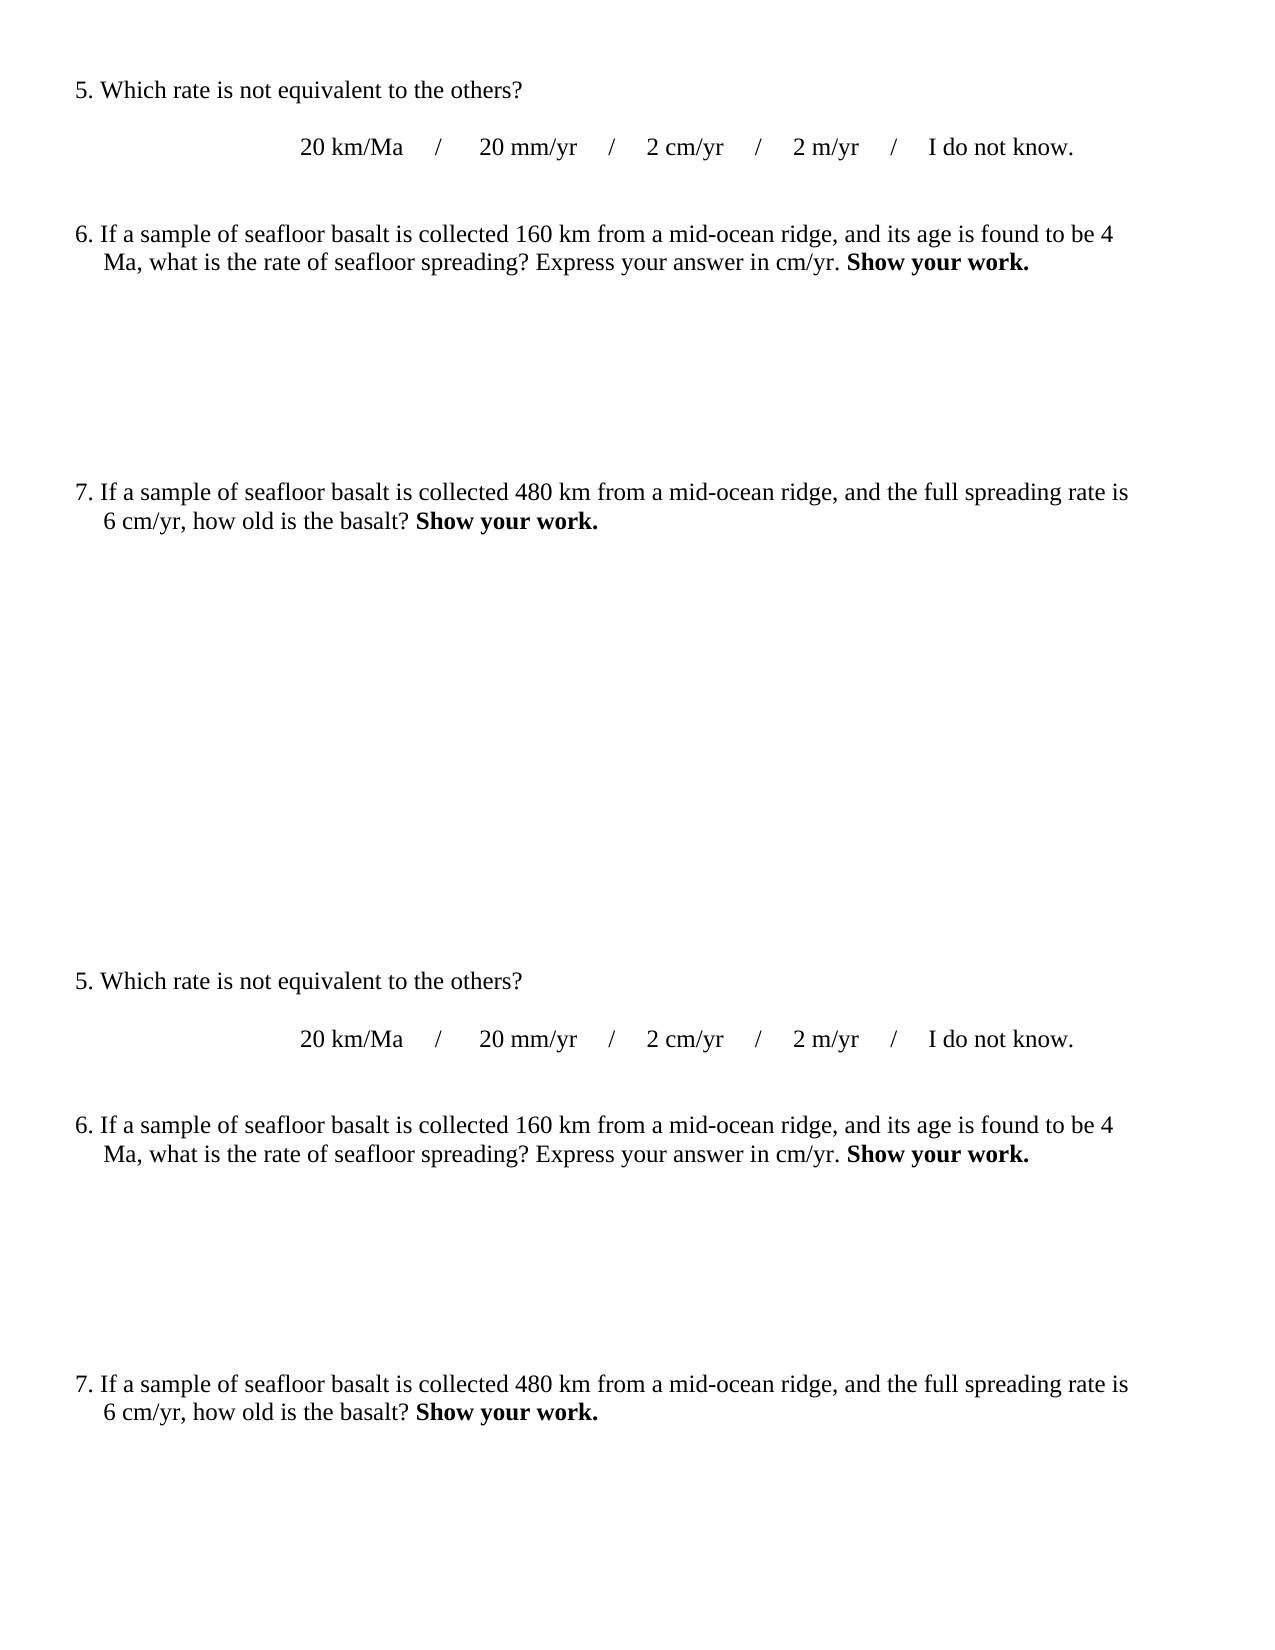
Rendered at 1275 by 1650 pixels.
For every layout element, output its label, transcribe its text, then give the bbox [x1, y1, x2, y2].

text 5. Which rate is not equivalent to the others? [75, 966, 1144, 995]
text 7. If a sample of seafloor basalt is collected 480 km from a mid-ocean ridge, and the full spreading rate is 6 cm/yr, how old is the basalt? Show your work. [75, 1369, 1144, 1426]
text 6. If a sample of seafloor basalt is collected 160 km from a mid-ocean ridge, and its age is found to be 4 Ma, what is the rate of seafloor spreading? Express your answer in cm/yr. Show your work. [75, 1110, 1144, 1167]
text 7. If a sample of seafloor basalt is collected 480 km from a mid-ocean ridge, and the full spreading rate is 6 cm/yr, how old is the basalt? Show your work. [75, 477, 1144, 535]
text 5. Which rate is not equivalent to the others? [75, 75, 1144, 104]
text 20 km/Ma / 20 mm/yr / 2 cm/yr / 2 m/yr / I do not know. [75, 1024, 1144, 1052]
text 20 km/Ma / 20 mm/yr / 2 cm/yr / 2 m/yr / I do not know. [75, 132, 1144, 161]
text 6. If a sample of seafloor basalt is collected 160 km from a mid-ocean ridge, and its age is found to be 4 Ma, what is the rate of seafloor spreading? Express your answer in cm/yr. Show your work. [75, 219, 1144, 276]
